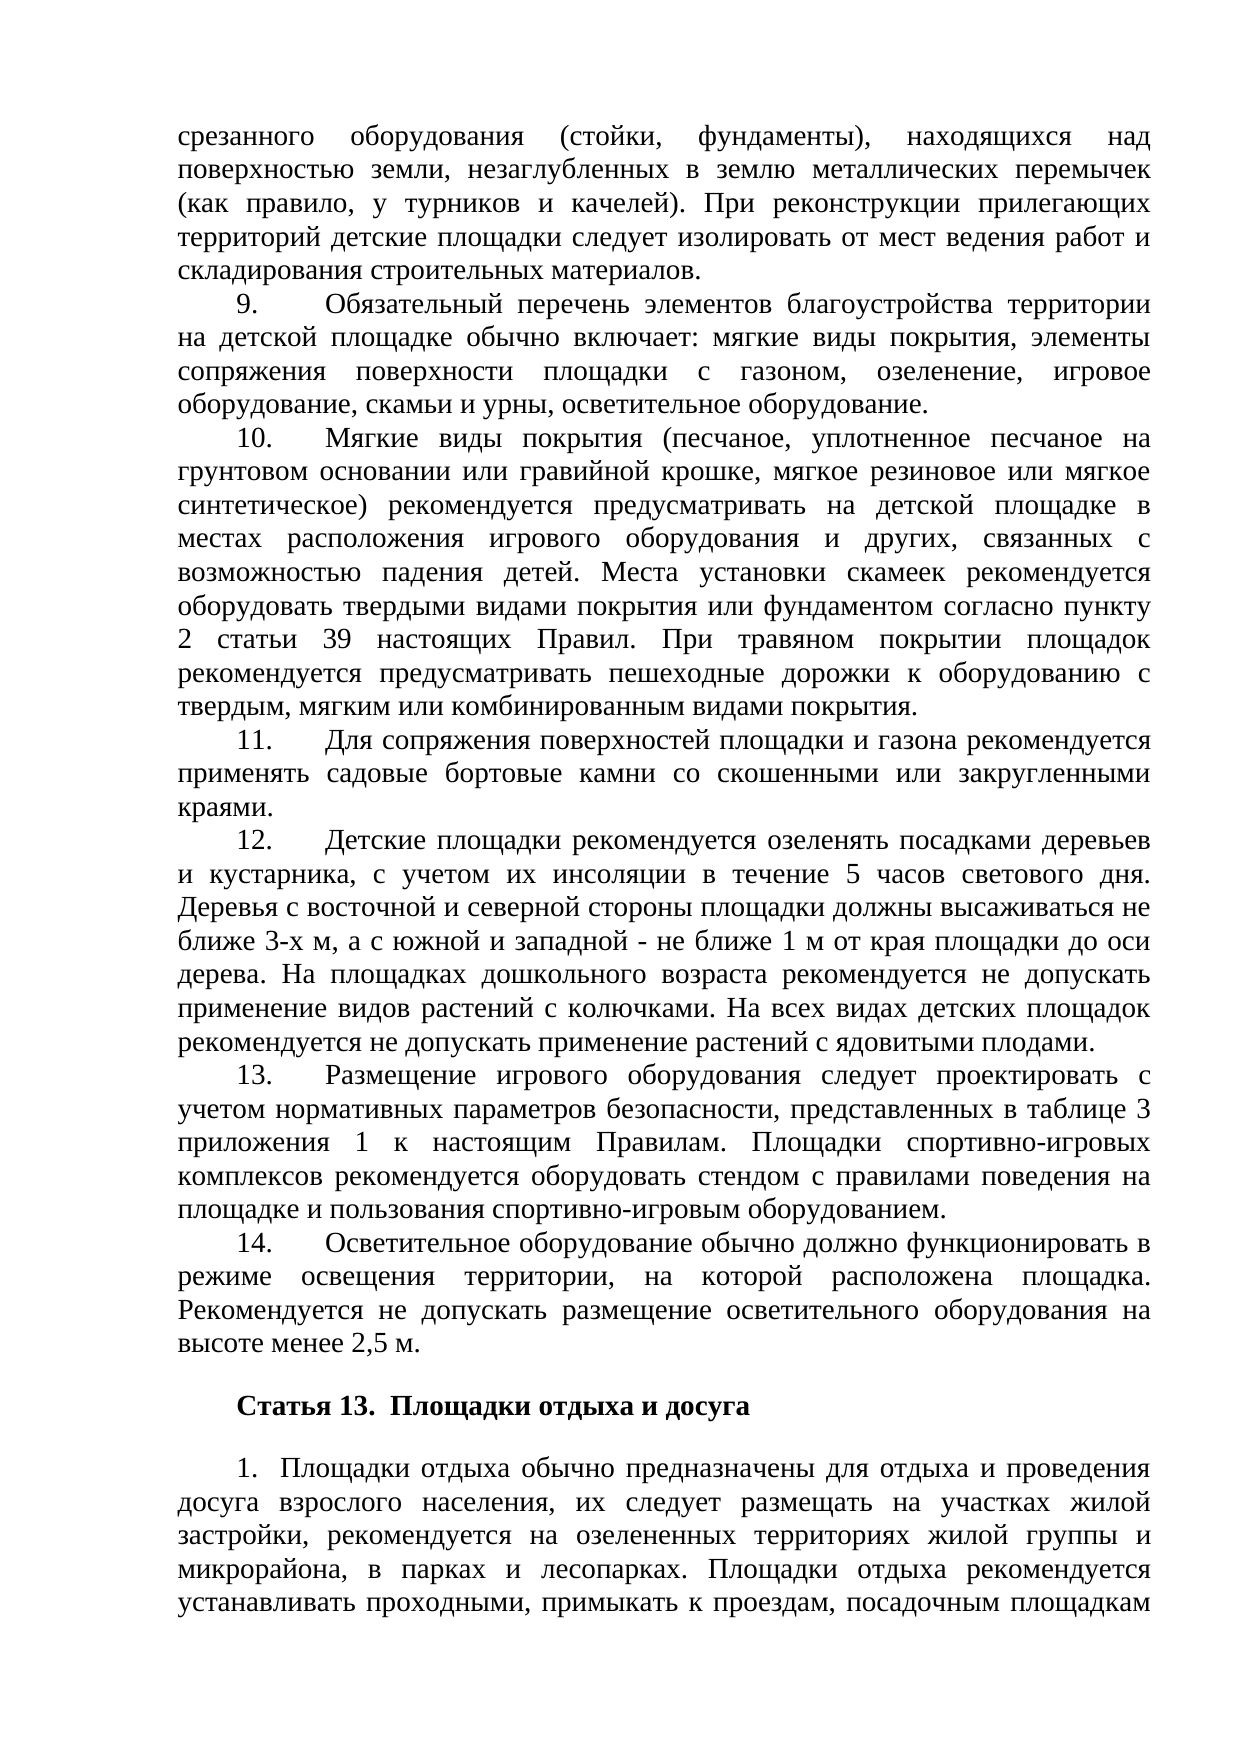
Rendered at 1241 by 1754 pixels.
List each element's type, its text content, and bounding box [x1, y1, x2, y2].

list Мягкие виды покрытия (песчаное, уплотненное песчаное на грунтовом основании или гравийной крошке, мягкое резиновое или мягкое синтетическое) рекомендуется предусматривать на детской площадке в местах расположения игрового оборудования и других, связанных с возможностью падения детей. Места установки скамеек рекомендуется оборудовать твердыми видами покрытия или фундаментом согласно пункту 2 статьи 39 настоящих Правил. При травяном покрытии площадок рекомендуется предусматривать пешеходные дорожки к оборудованию с твердым, мягким или комбинированным видами покрытия. [177, 420, 1152, 722]
list Обязательный перечень элементов благоустройства территории на детской площадке обычно включает: мягкие виды покрытия, элементы сопряжения поверхности площадки с газоном, озеленение, игровое оборудование, скамьи и урны, осветительное оборудование. [177, 286, 1152, 420]
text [177, 1450, 1152, 1618]
list Осветительное оборудование обычно должно функционировать в режиме освещения территории, на которой расположена площадка. Рекомендуется не допускать размещение осветительного оборудования на высоте менее 2,5 м. [177, 1225, 1152, 1359]
list Размещение игрового оборудования следует проектировать с учетом нормативных параметров безопасности, представленных в таблице 3 приложения 1 к настоящим Правилам. Площадки спортивно-игровых комплексов рекомендуется оборудовать стендом с правилами поведения на площадке и пользования спортивно-игровым оборудованием. [177, 1057, 1152, 1225]
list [177, 118, 1152, 286]
list Детские площадки рекомендуется озеленять посадками деревьев и кустарника, с учетом их инсоляции в течение 5 часов светового дня. Деревья с восточной и северной стороны площадки должны высаживаться не ближе 3-х м, а с южной и западной - не ближе 1 м от края площадки до оси дерева. На площадках дошкольного возраста рекомендуется не допускать применение видов растений с колючками. На всех видах детских площадок рекомендуется не допускать применение растений с ядовитыми плодами. [177, 822, 1152, 1057]
text Статья 13. Площадки отдыха и досуга [177, 1388, 1152, 1421]
list Для сопряжения поверхностей площадки и газона рекомендуется применять садовые бортовые камни со скошенными или закругленными краями. [177, 722, 1152, 822]
